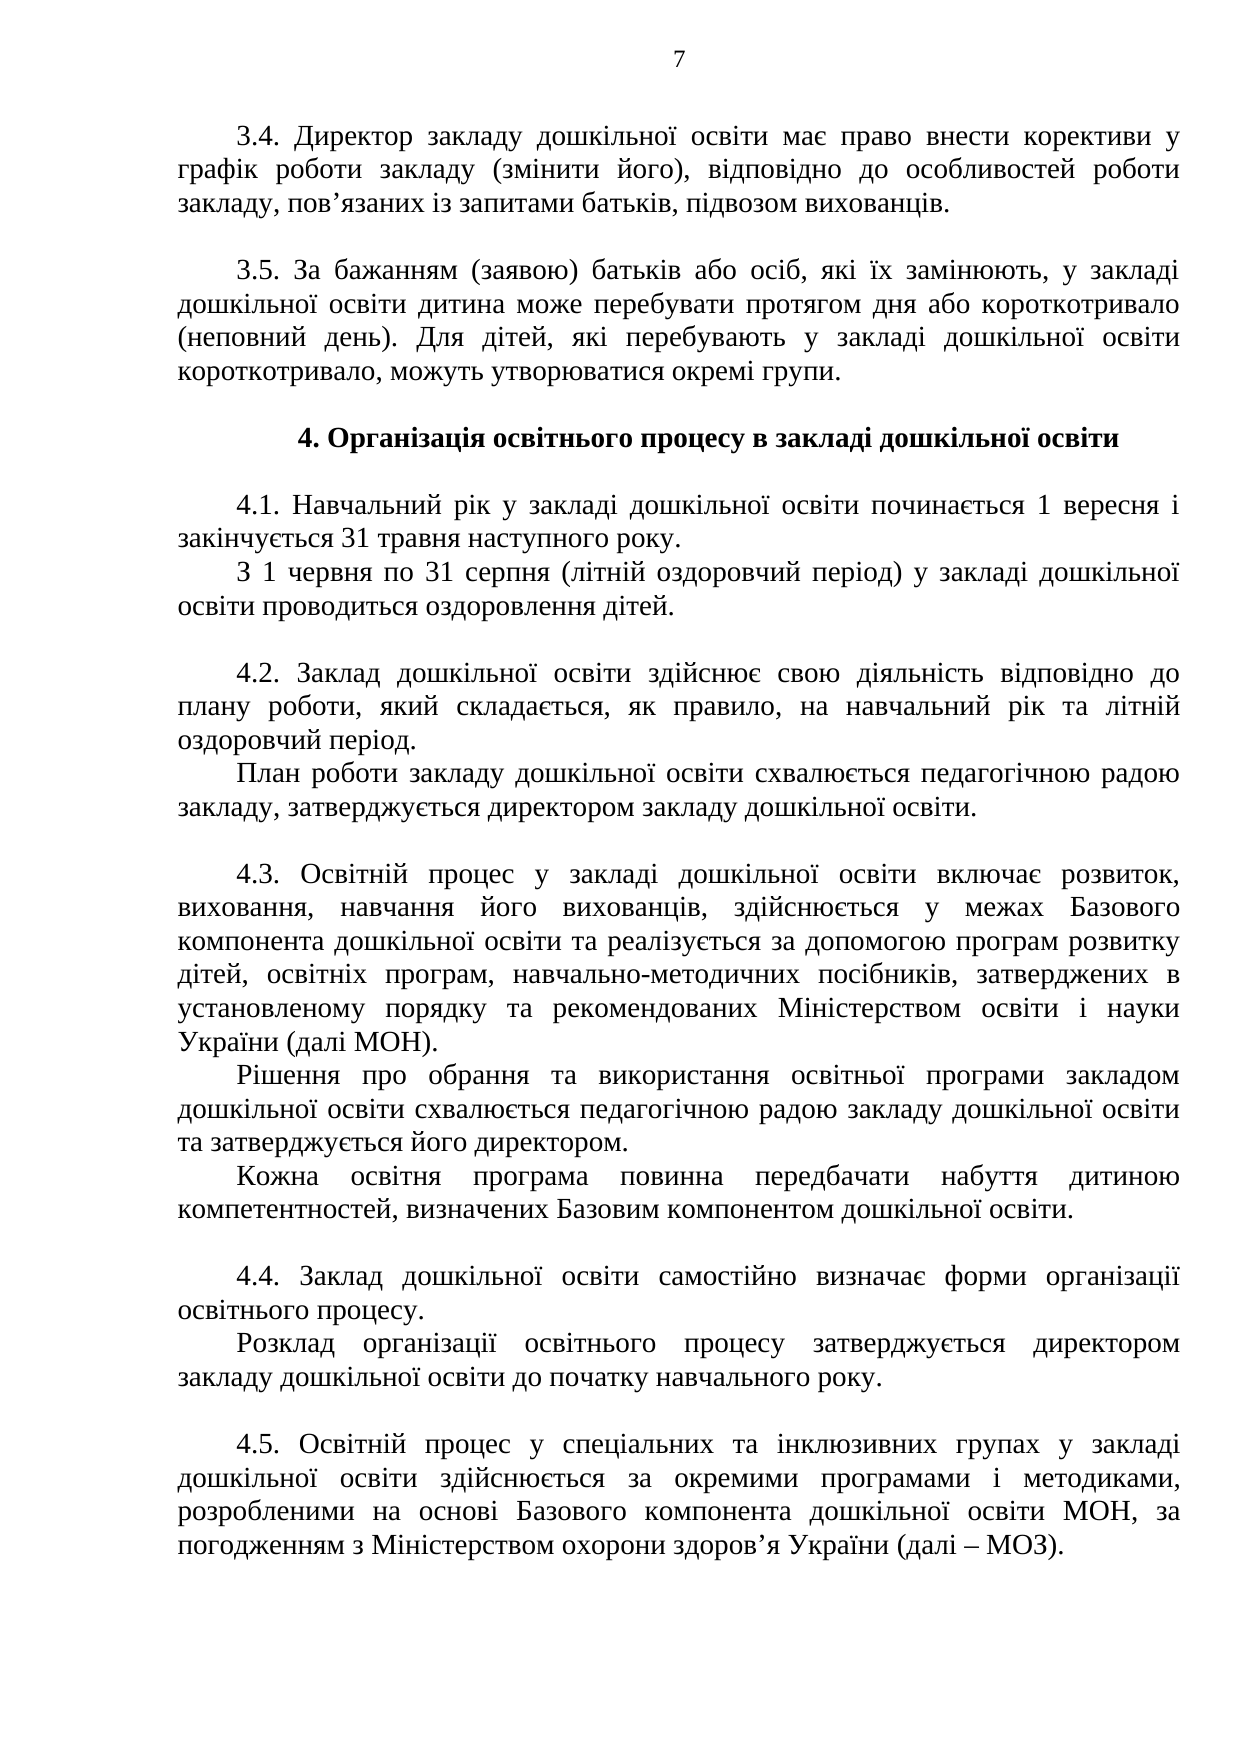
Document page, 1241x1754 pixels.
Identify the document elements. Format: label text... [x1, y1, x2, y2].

text 4. Організація освітнього процесу в закладі дошкільної освіти [177, 420, 1181, 453]
text 3.5. За бажанням (заявою) батьків або осіб, які їх замінюють, у закладі дошкільної освіти дитина може перебувати протягом дня або короткотривало (неповний день). Для дітей, які перебувають у закладі дошкільної освіти короткотривало, можуть утворюватися окремі групи. [177, 252, 1181, 386]
text Рішення про обрання та використання освітньої програми закладом дошкільної освіти схвалюється педагогічною радою закладу дошкільної освіти та затверджується його директором. [177, 1057, 1181, 1158]
text 3.4. Директор закладу дошкільної освіти має право внести корективи у графік роботи закладу (змінити його), відповідно до особливостей роботи закладу, пов’язаних із запитами батьків, підвозом вихованців. [177, 118, 1181, 219]
text 4.1. Навчальний рік у закладі дошкільної освіти починається 1 вересня і закінчується 31 травня наступного року. [177, 487, 1181, 554]
text 4.3. Освітній процес у закладі дошкільної освіти включає розвиток, виховання, навчання його вихованців, здійснюється у межах Базового компонента дошкільної освіти та реалізується за допомогою програм розвитку дітей, освітніх програм, навчально-методичних посібників, затверджених в установленому порядку та рекомендованих Міністерством освіти і науки України (далі МОН). [177, 856, 1181, 1057]
text 4.4. Заклад дошкільної освіти самостійно визначає форми організації освітнього процесу. [177, 1258, 1181, 1326]
text 4.2. Заклад дошкільної освіти здійснює свою діяльність відповідно до плану роботи, який складається, як правило, на навчальний рік та літній оздоровчий період. [177, 655, 1181, 755]
text План роботи закладу дошкільної освіти схвалюється педагогічною радою закладу, затверджується директором закладу дошкільної освіти. [177, 755, 1181, 822]
text Кожна освітня програма повинна передбачати набуття дитиною компетентностей, визначених Базовим компонентом дошкільної освіти. [177, 1158, 1181, 1225]
text Розклад організації освітнього процесу затверджується директором закладу дошкільної освіти до початку навчального року. [177, 1326, 1181, 1393]
text 4.5. Освітній процес у спеціальних та інклюзивних групах у закладі дошкільної освіти здійснюється за окремими програмами і методиками, розробленими на основі Базового компонента дошкільної освіти МОН, за погодженням з Міністерством охорони здоров’я України (далі – МОЗ). [177, 1426, 1181, 1560]
text З 1 червня по 31 серпня (літній оздоровчий період) у закладі дошкільної освіти проводиться оздоровлення дітей. [177, 554, 1181, 621]
